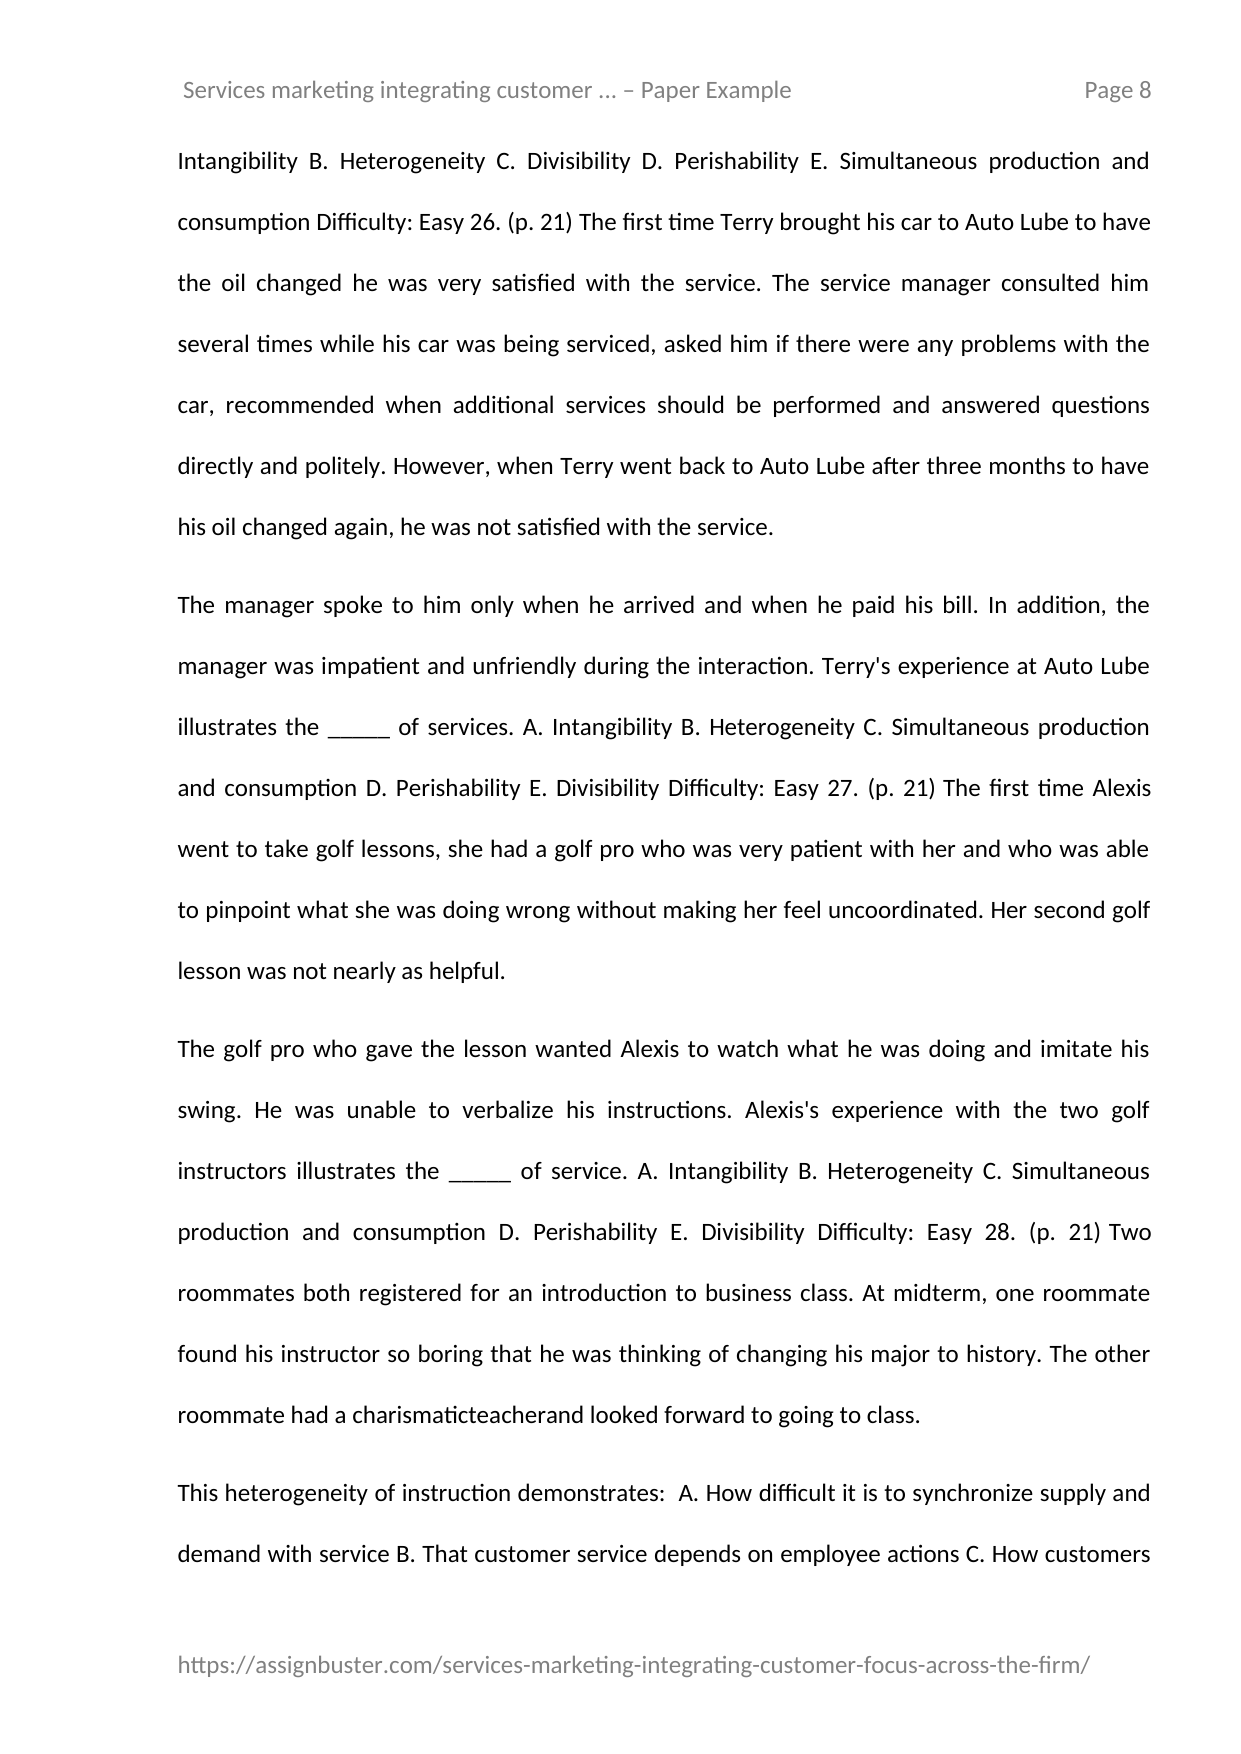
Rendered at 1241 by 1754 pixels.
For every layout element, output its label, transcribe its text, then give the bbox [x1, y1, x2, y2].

text The manager spoke to him only when he arrived and when he paid his bill. In addition, the manager was impatient and unfriendly during the interaction. Terry's experience at Auto Lube illustrates the _____ of services. A. Intangibility B. Heterogeneity C. Simultaneous production and consumption D. Perishability E. Divisibility Difficulty: Easy 27. (p. 21) The first time Alexis went to take golf lessons, she had a golf pro who was very patient with her and who was able to pinpoint what she was doing wrong without making her feel uncoordinated. Her second golf lesson was not nearly as helpful. [177, 589, 1152, 986]
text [177, 1477, 1152, 1568]
text The golf pro who gave the lesson wanted Alexis to watch what he was doing and imitate his swing. He was unable to verbalize his instructions. Alexis's experience with the two golf instructors illustrates the _____ of service. A. Intangibility B. Heterogeneity C. Simultaneous production and consumption D. Perishability E. Divisibility Difficulty: Easy 28. (p. 21) Two roommates both registered for an introduction to business class. At midterm, one roommate found his instructor so boring that he was thinking of changing his major to history. The other roommate had a charismaticteacherand looked forward to going to class. [177, 1033, 1152, 1430]
text Intangibility B. Heterogeneity C. Divisibility D. Perishability E. Simultaneous production and consumption Difficulty: Easy 26. (p. 21) The first time Terry brought his car to Auto Lube to have the oil changed he was very satisfied with the service. The service manager consulted him several times while his car was being serviced, asked him if there were any problems with the car, recommended when additional services should be performed and answered questions directly and politely. However, when Terry went back to Auto Lube after three months to have his oil changed again, he was not satisfied with the service. [177, 145, 1152, 542]
